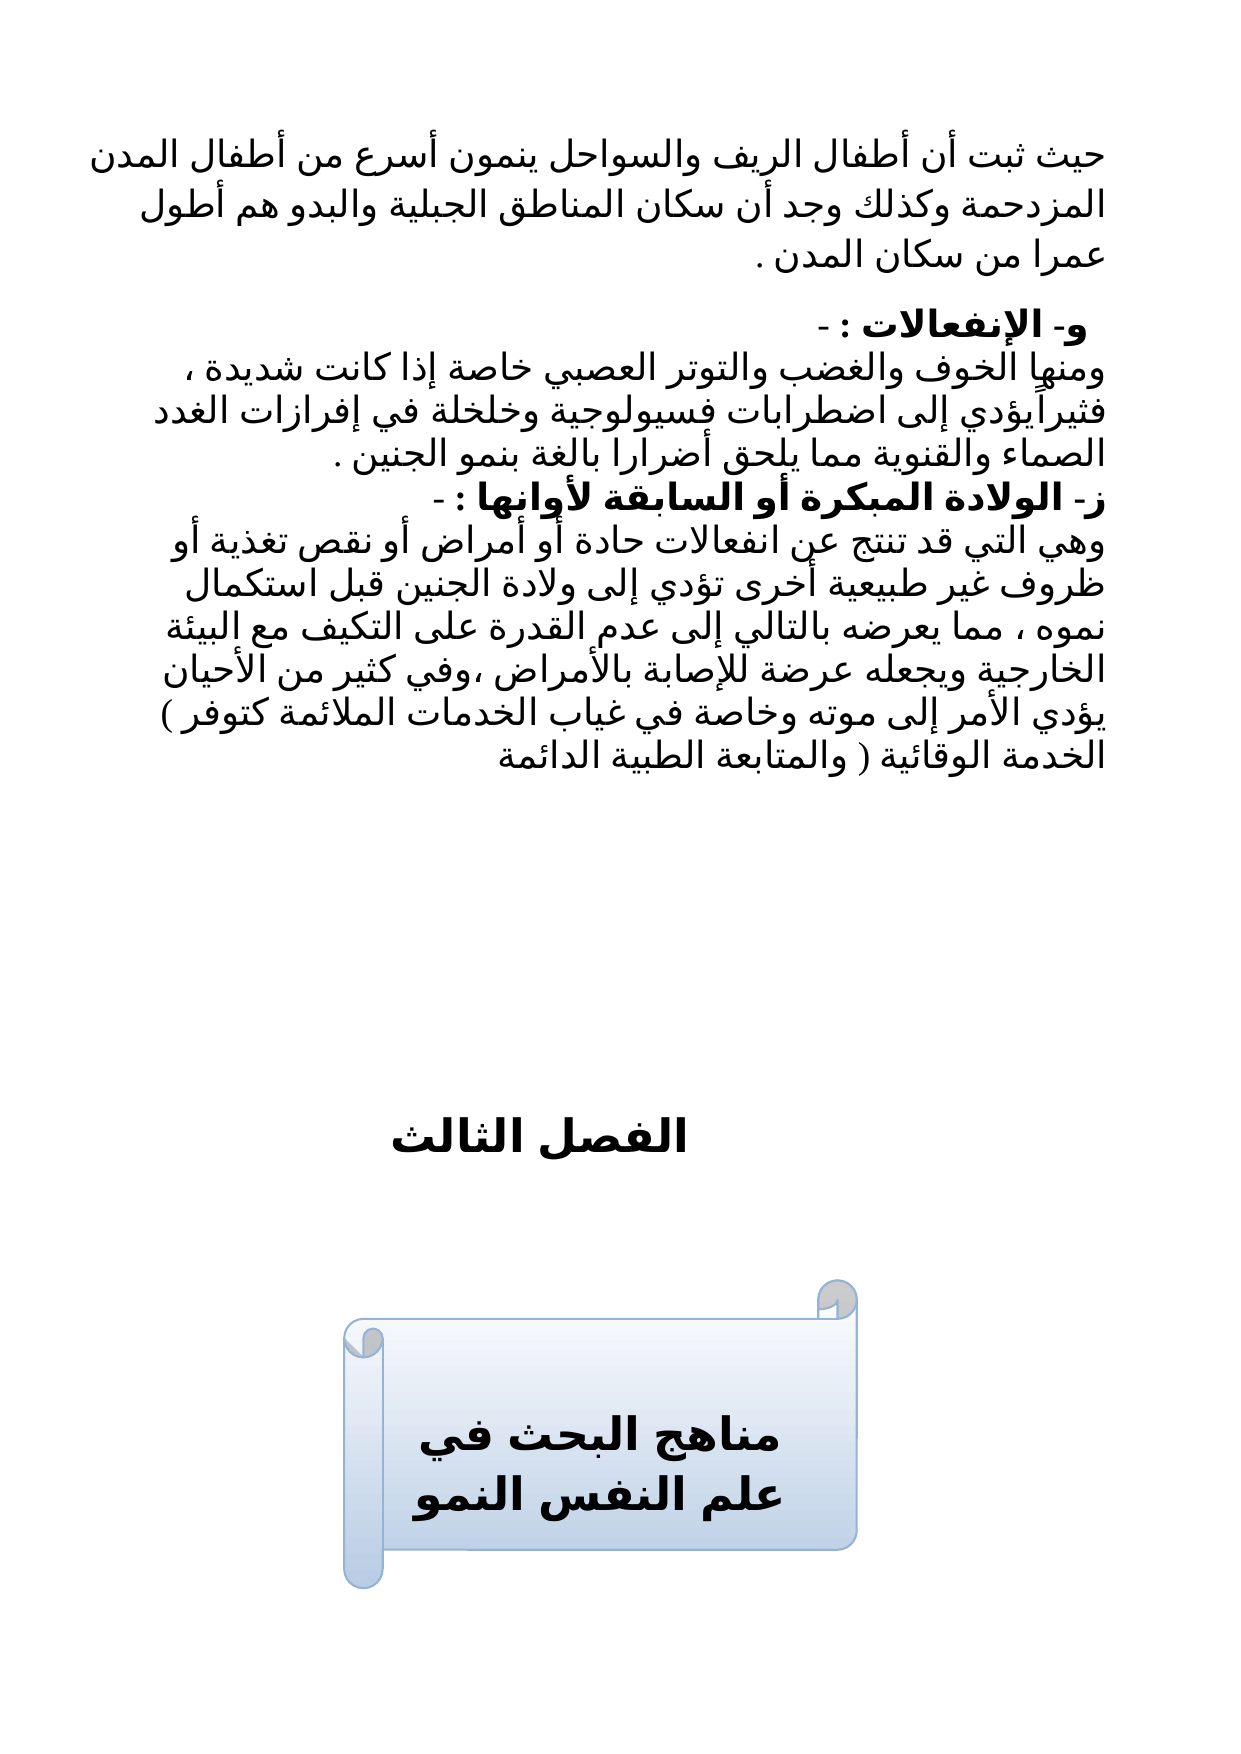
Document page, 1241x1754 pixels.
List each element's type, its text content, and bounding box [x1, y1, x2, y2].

text الفصل الثالث [89, 1109, 1107, 1162]
text ومنها الخوف والغضب والتوتر العصبي خاصة إذا كانت شديدة ، فثيراًيؤدي إلى اضطرابات فسيولوجية وخلخلة في إفرازات الغدد الصماء والقنوية مما يلحق أضرارا بالغة بنمو الجنين . [89, 346, 1107, 475]
text وهي التي قد تنتج عن انفعالات حادة أو أمراض أو نقص تغذية أو ظروف غير طبيعية أخرى تؤدي إلى ولادة الجنين قبل استكمال نموه ، مما يعرضه بالتالي إلى عدم القدرة على التكيف مع البيئة الخارجية ويجعله عرضة للإصابة بالأمراض ،وفي كثير من الأحيان يؤدي الأمر إلى موته وخاصة في غياب الخدمات الملائمة كتوفر ) الخدمة الوقائية ( والمتابعة الطبية الدائمة [89, 518, 1107, 777]
text ز- الولادة المبكرة أو السابقة لأوانها : - [89, 475, 1107, 518]
text و- الإنفعالات : - [89, 302, 1107, 346]
text حيث ثبت أن أطفال الريف والسواحل ينمون أسرع من أطفال المدن المزدحمة وكذلك وجد أن سكان المناطق الجبلية والبدو هم أطول عمرا من سكان المدن . [89, 133, 1107, 275]
